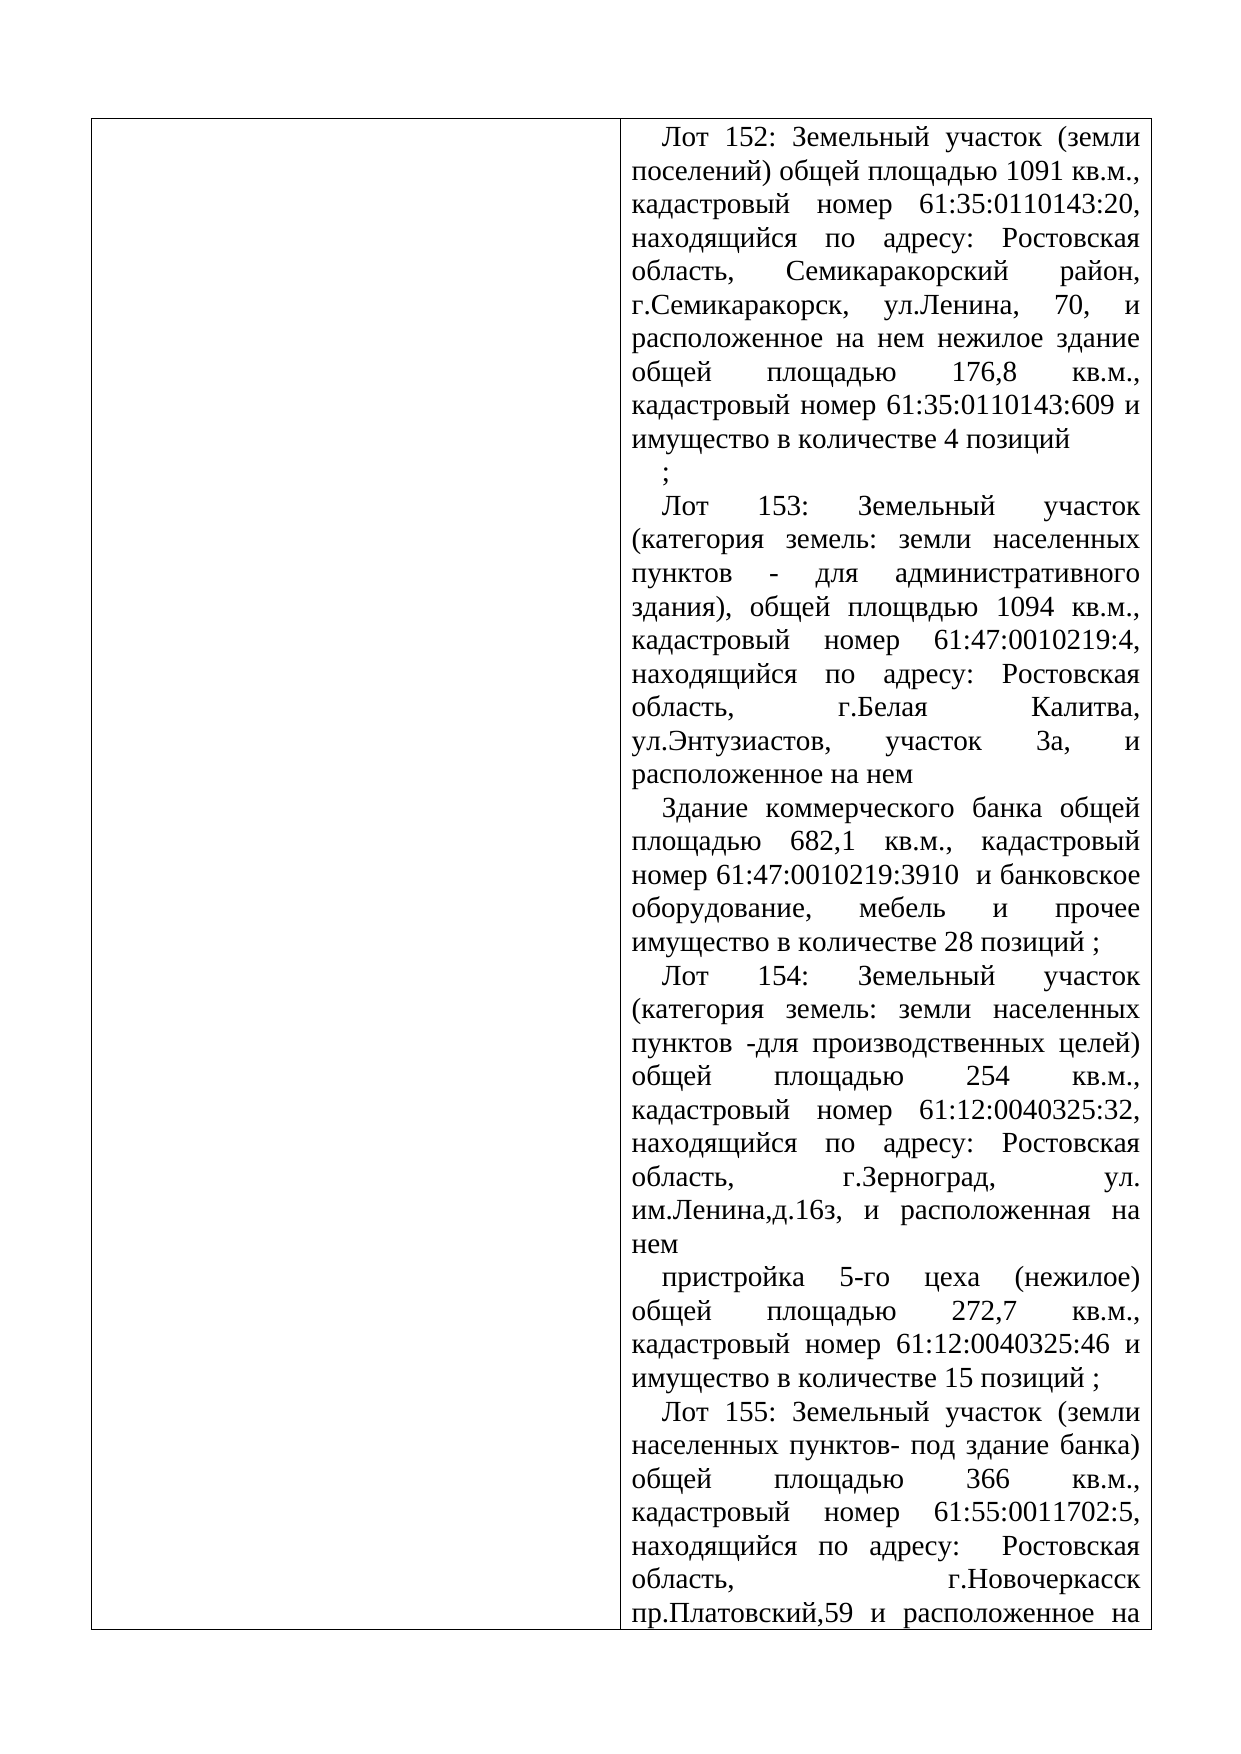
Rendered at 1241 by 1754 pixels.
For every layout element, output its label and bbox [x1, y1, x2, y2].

table_cell [621, 119, 1151, 1628]
table_cell [92, 119, 620, 1628]
